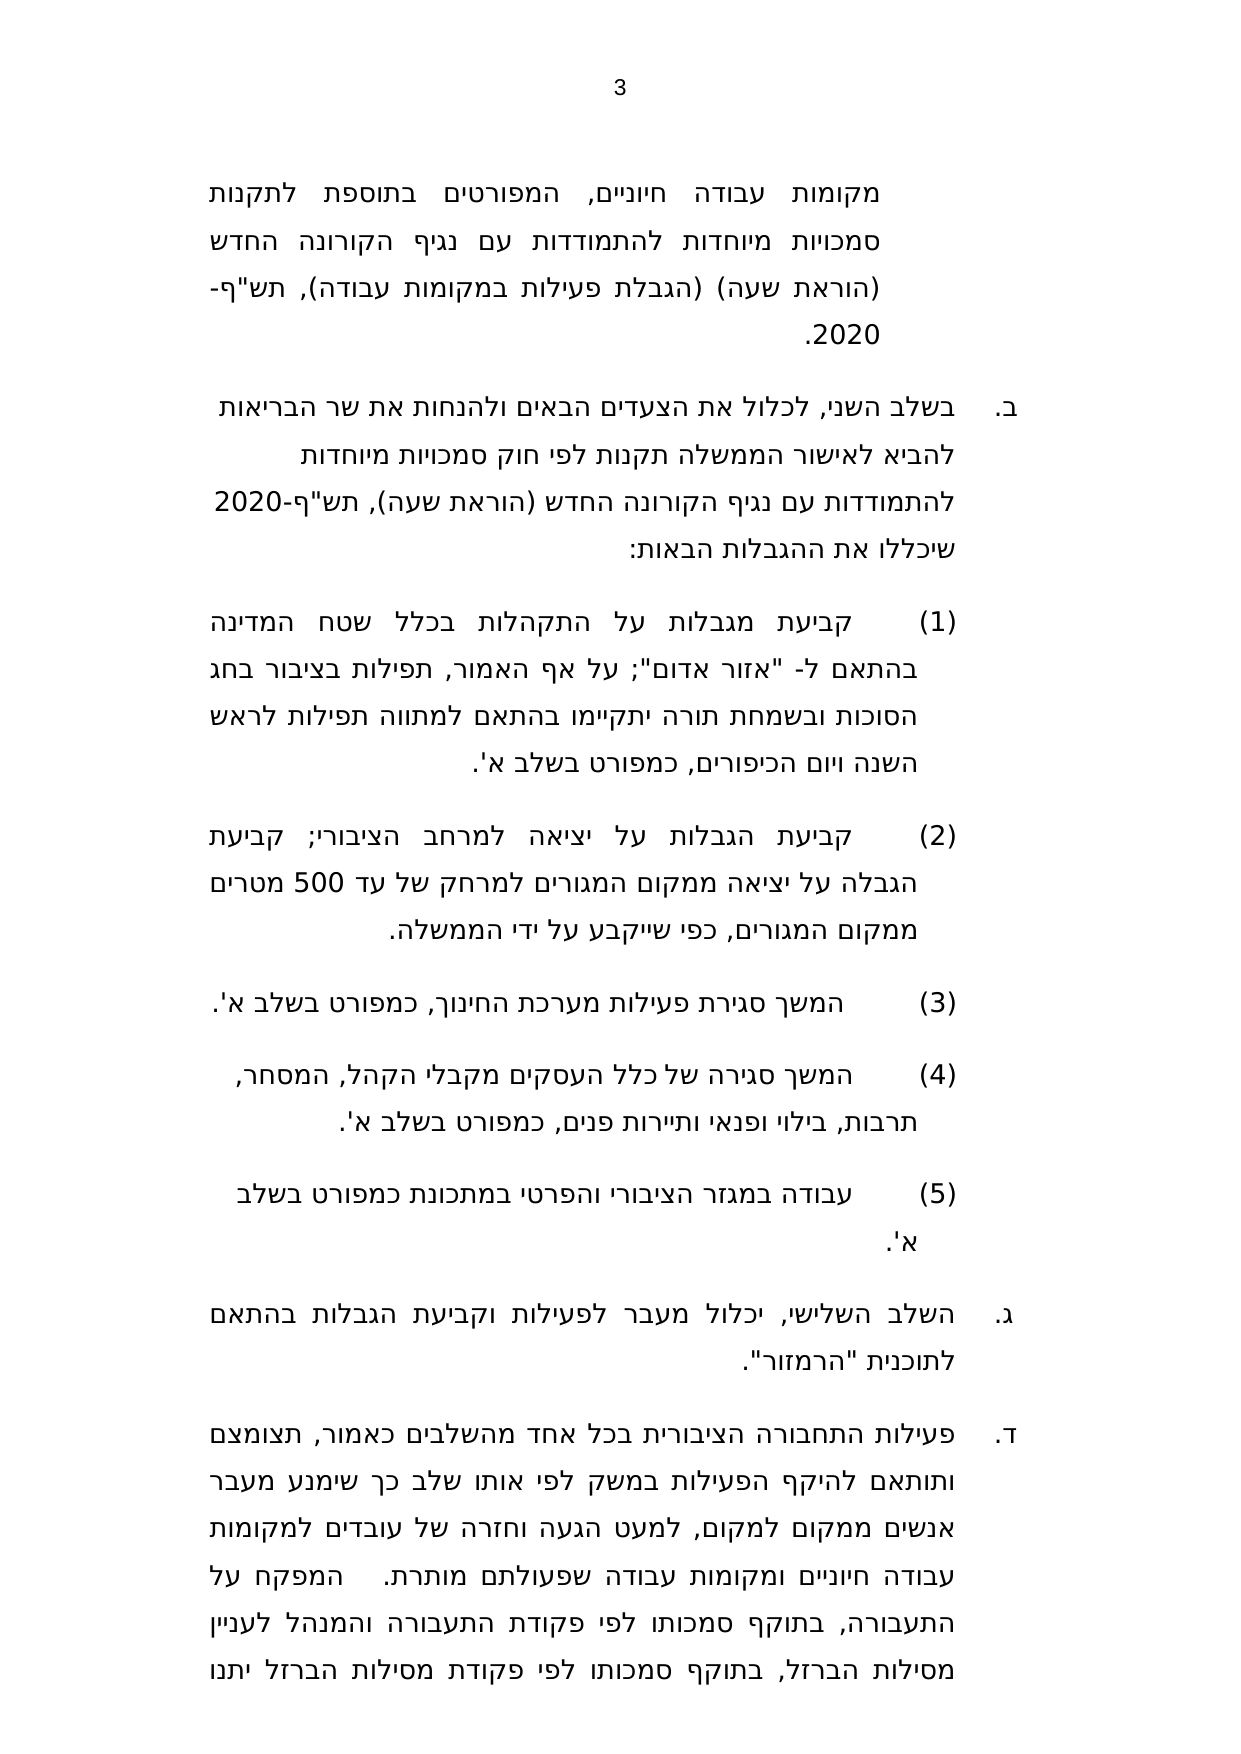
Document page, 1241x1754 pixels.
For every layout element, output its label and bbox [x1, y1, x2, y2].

table_cell [198, 178, 1042, 1686]
